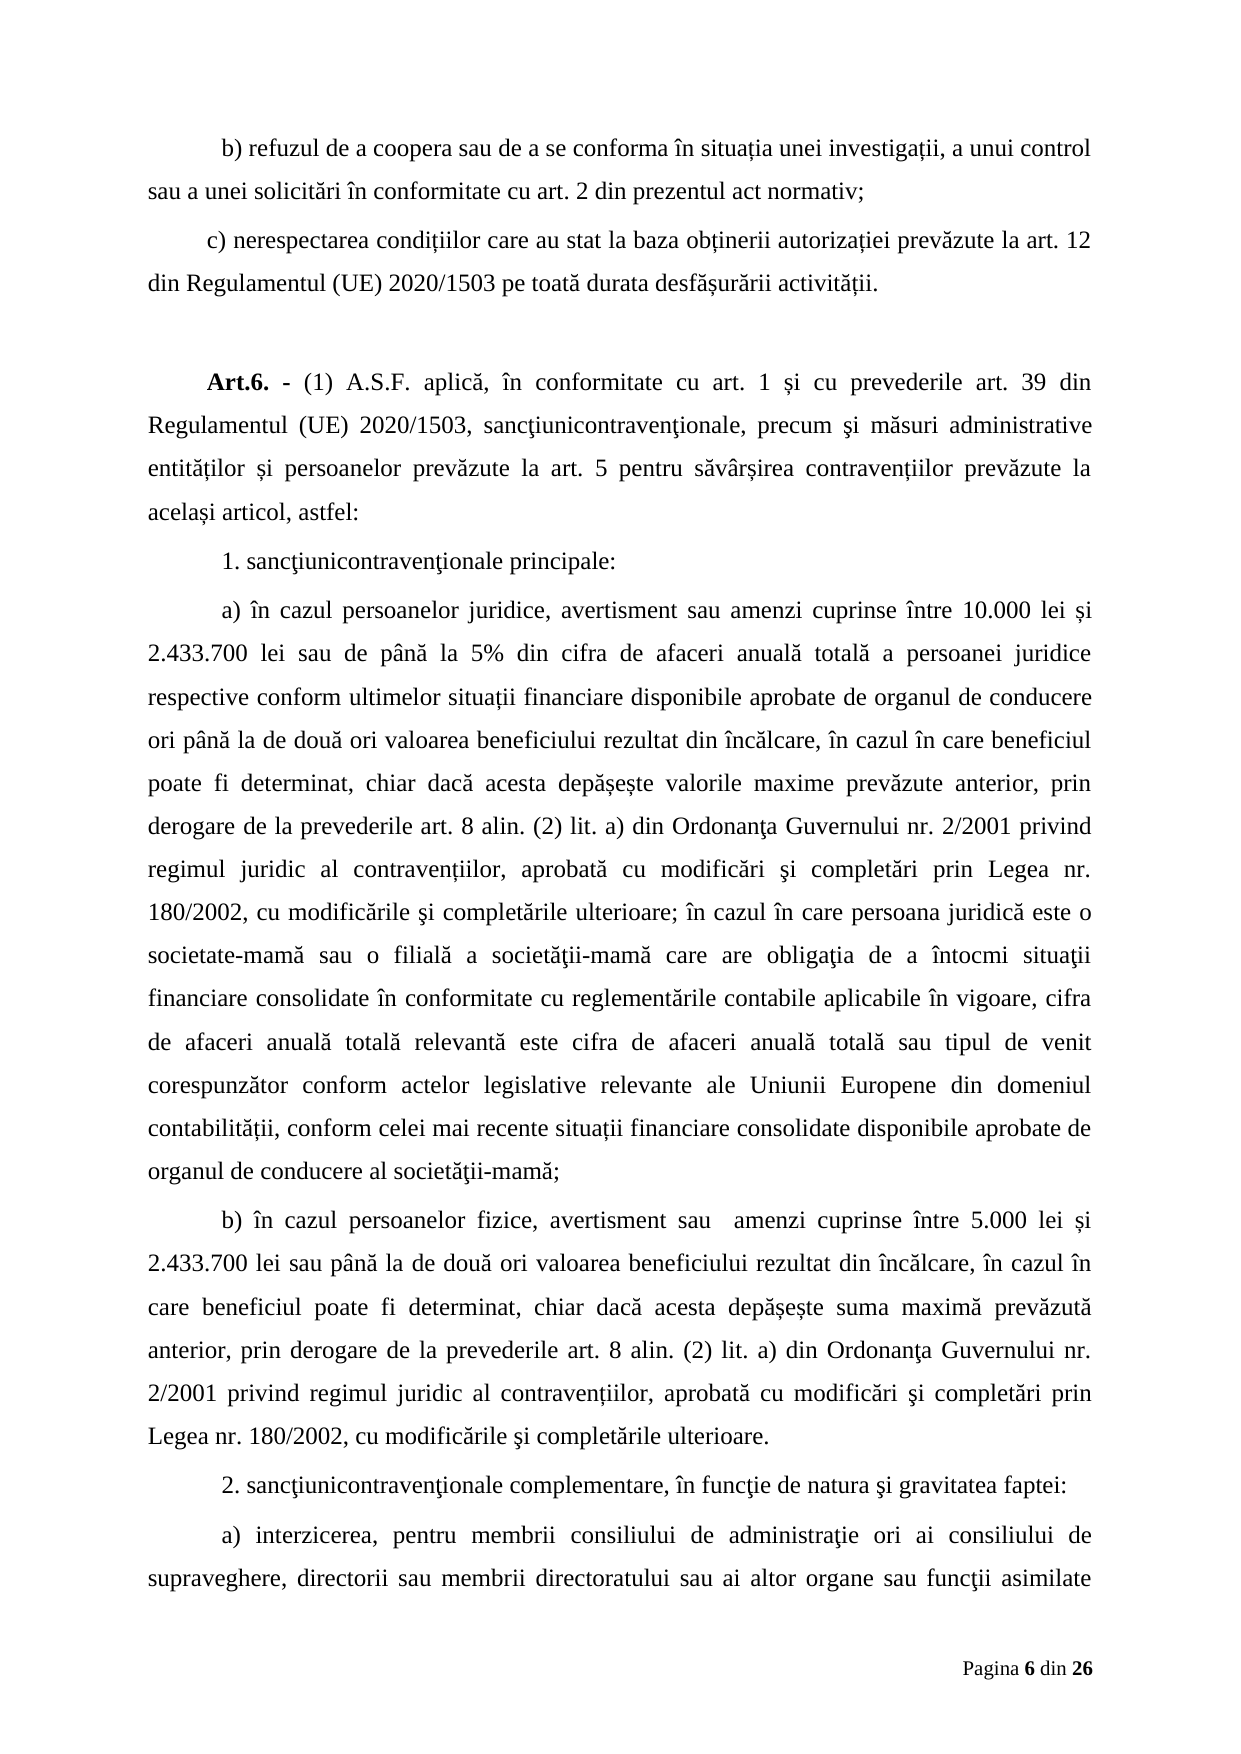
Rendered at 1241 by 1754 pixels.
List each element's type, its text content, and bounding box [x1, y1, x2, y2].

text b) refuzul de a coopera sau de a se conforma în situația unei investigații, a unui control sau a unei solicitări în conformitate cu art. 2 din prezentul act normativ; [148, 133, 1093, 205]
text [148, 1520, 1093, 1592]
text a) în cazul persoanelor juridice, avertisment sau amenzi cuprinse între 10.000 lei și 2.433.700 lei sau de până la 5% din cifra de afaceri anuală totală a persoanei juridice respective conform ultimelor situații financiare disponibile aprobate de organul de conducere ori până la de două ori valoarea beneficiului rezultat din încălcare, în cazul în care beneficiul poate fi determinat, chiar dacă acesta depășește valorile maxime prevăzute anterior, prin derogare de la prevederile art. 8 alin. (2) lit. a) din Ordonanţa Guvernului nr. 2/2001 privind regimul juridic al contravențiilor, aprobată cu modificări şi completări prin Legea nr. 180/2002, cu modificările şi completările ulterioare; în cazul în care persoana juridică este o societate-mamă sau o filială a societăţii-mamă care are obligaţia de a întocmi situaţii financiare consolidate în conformitate cu reglementările contabile aplicabile în vigoare, cifra de afaceri anuală totală relevantă este cifra de afaceri anuală totală sau tipul de venit corespunzător conform actelor legislative relevante ale Uniunii Europene din domeniul contabilității, conform celei mai recente situații financiare consolidate disponibile aprobate de organul de conducere al societăţii-mamă; [148, 595, 1093, 1185]
text Art.6. - (1) A.S.F. aplică, în conformitate cu art. 1 și cu prevederile art. 39 din Regulamentul (UE) 2020/1503, sancţiunicontravenţionale, precum şi măsuri administrative entităților și persoanelor prevăzute la art. 5 pentru săvârșirea contravențiilor prevăzute la același articol, astfel: [148, 367, 1093, 525]
text 2. sancţiunicontravenţionale complementare, în funcţie de natura şi gravitatea faptei: [148, 1470, 1093, 1499]
text c) nerespectarea condițiilor care au stat la baza obținerii autorizației prevăzute la art. 12 din Regulamentul (UE) 2020/1503 pe toată durata desfășurării activității. [148, 225, 1093, 297]
text b) în cazul persoanelor fizice, avertisment sau amenzi cuprinse între 5.000 lei și 2.433.700 lei sau până la de două ori valoarea beneficiului rezultat din încălcare, în cazul în care beneficiul poate fi determinat, chiar dacă acesta depășește suma maximă prevăzută anterior, prin derogare de la prevederile art. 8 alin. (2) lit. a) din Ordonanţa Guvernului nr. 2/2001 privind regimul juridic al contravențiilor, aprobată cu modificări şi completări prin Legea nr. 180/2002, cu modificările şi completările ulterioare. [148, 1205, 1093, 1450]
text 1. sancţiunicontravenţionale principale: [148, 546, 1093, 575]
